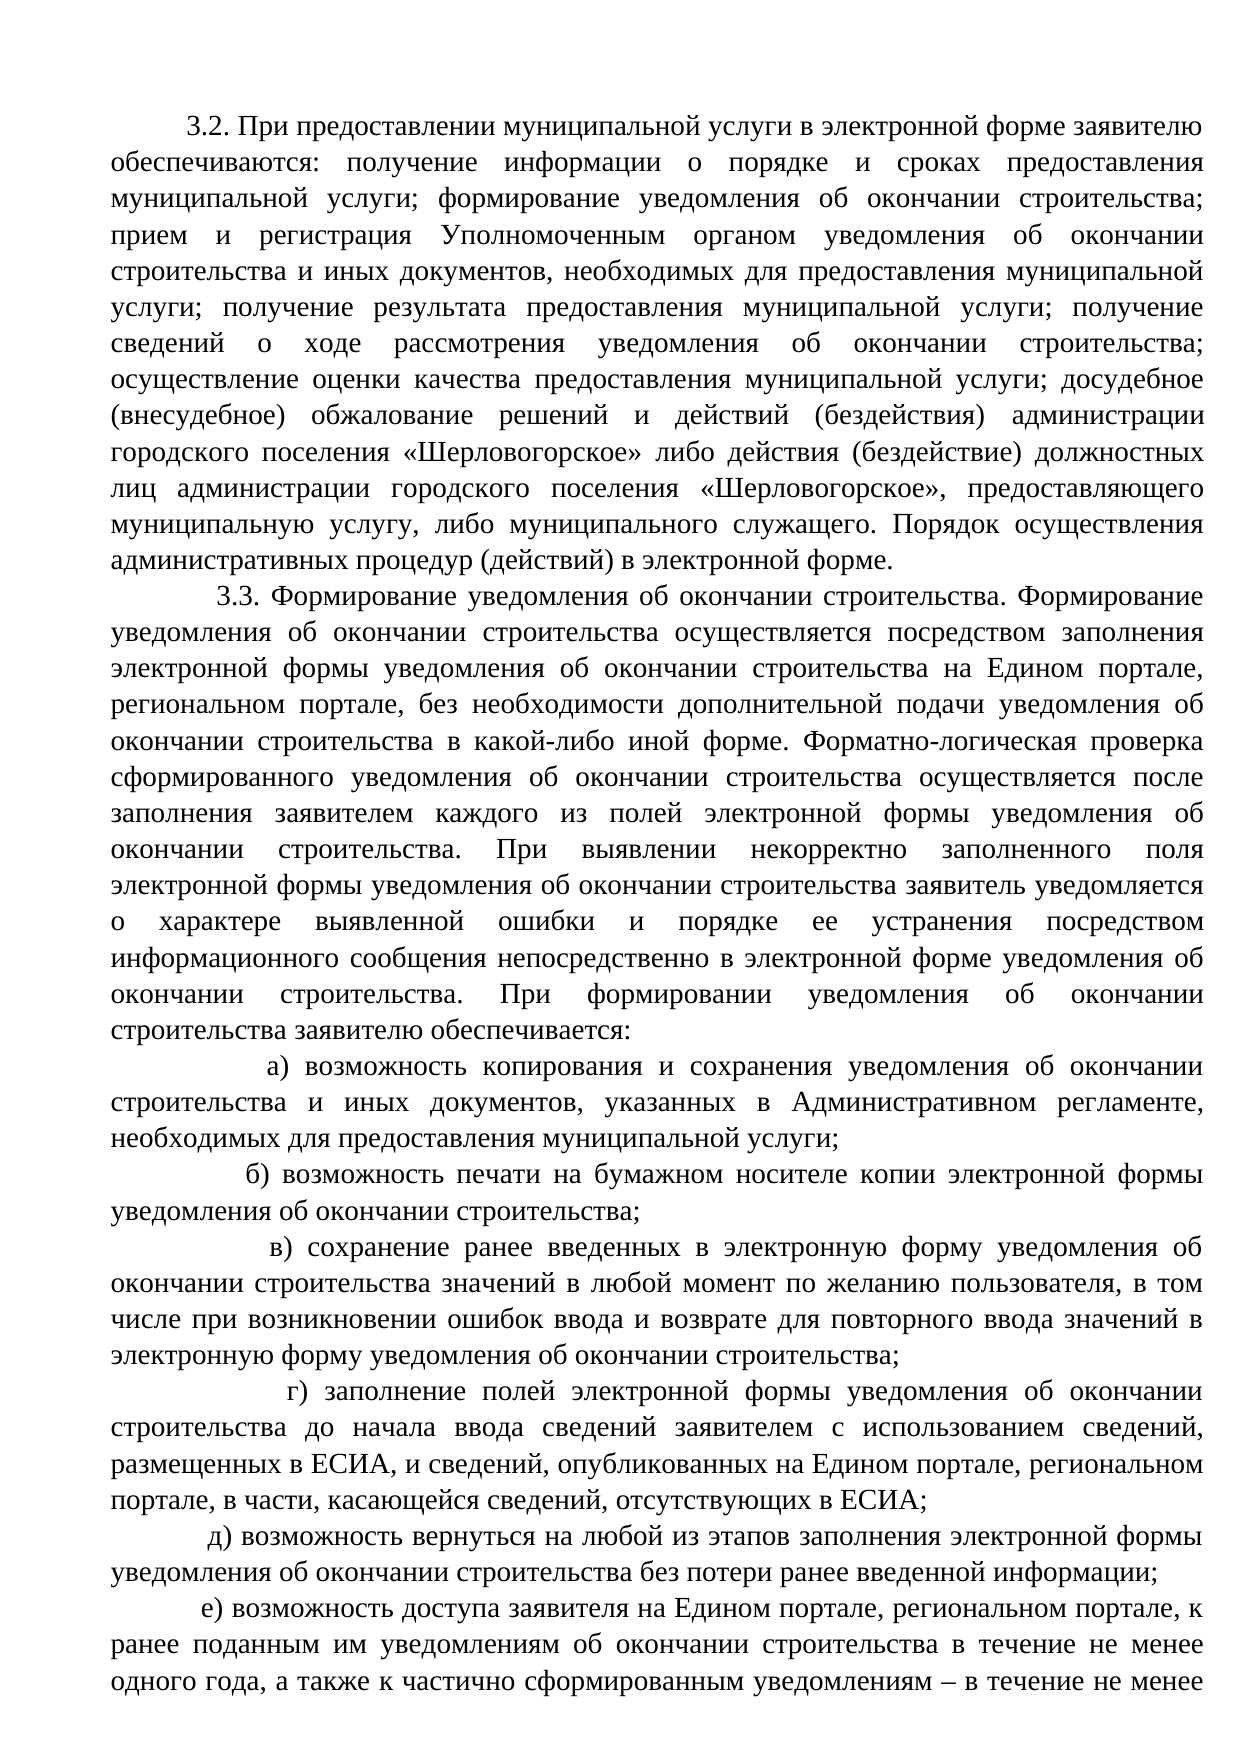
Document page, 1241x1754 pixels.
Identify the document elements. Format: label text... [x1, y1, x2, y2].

text в) сохранение ранее введенных в электронную форму уведомления об окончании строительства значений в любой момент по желанию пользователя, в том числе при возникновении ошибок ввода и возврате для повторного ввода значений в электронную форму уведомления об окончании строительства; [110, 1229, 1205, 1371]
text а) возможность копирования и сохранения уведомления об окончании строительства и иных документов, указанных в Административном регламенте, необходимых для предоставления муниципальной услуги; [110, 1048, 1205, 1154]
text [110, 1590, 1205, 1696]
text 3.3. Формирование уведомления об окончании строительства. Формирование уведомления об окончании строительства осуществляется посредством заполнения электронной формы уведомления об окончании строительства на Едином портале, региональном портале, без необходимости дополнительной подачи уведомления об окончании строительства в какой-либо иной форме. Форматно-логическая проверка сформированного уведомления об окончании строительства осуществляется после заполнения заявителем каждого из полей электронной формы уведомления об окончании строительства. При выявлении некорректно заполненного поля электронной формы уведомления об окончании строительства заявитель уведомляется о характере выявленной ошибки и порядке ее устранения посредством информационного сообщения непосредственно в электронной форме уведомления об окончании строительства. При формировании уведомления об окончании строительства заявителю обеспечивается: [110, 578, 1205, 1046]
text б) возможность печати на бумажном носителе копии электронной формы уведомления об окончании строительства; [110, 1157, 1205, 1226]
text д) возможность вернуться на любой из этапов заполнения электронной формы уведомления об окончании строительства без потери ранее введенной информации; [110, 1518, 1205, 1588]
text 3.2. При предоставлении муниципальной услуги в электронной форме заявителю обеспечиваются: получение информации о порядке и сроках предоставления муниципальной услуги; формирование уведомления об окончании строительства; прием и регистрация Уполномоченным органом уведомления об окончании строительства и иных документов, необходимых для предоставления муниципальной услуги; получение результата предоставления муниципальной услуги; получение сведений о ходе рассмотрения уведомления об окончании строительства; осуществление оценки качества предоставления муниципальной услуги; досудебное (внесудебное) обжалование решений и действий (бездействия) администрации городского поселения «Шерловогорское» либо действия (бездействие) должностных лиц администрации городского поселения «Шерловогорское», предоставляющего муниципальную услугу, либо муниципального служащего. Порядок осуществления административных процедур (действий) в электронной форме. [110, 108, 1205, 576]
text г) заполнение полей электронной формы уведомления об окончании строительства до начала ввода сведений заявителем с использованием сведений, размещенных в ЕСИА, и сведений, опубликованных на Едином портале, региональном портале, в части, касающейся сведений, отсутствующих в ЕСИА; [110, 1373, 1205, 1515]
